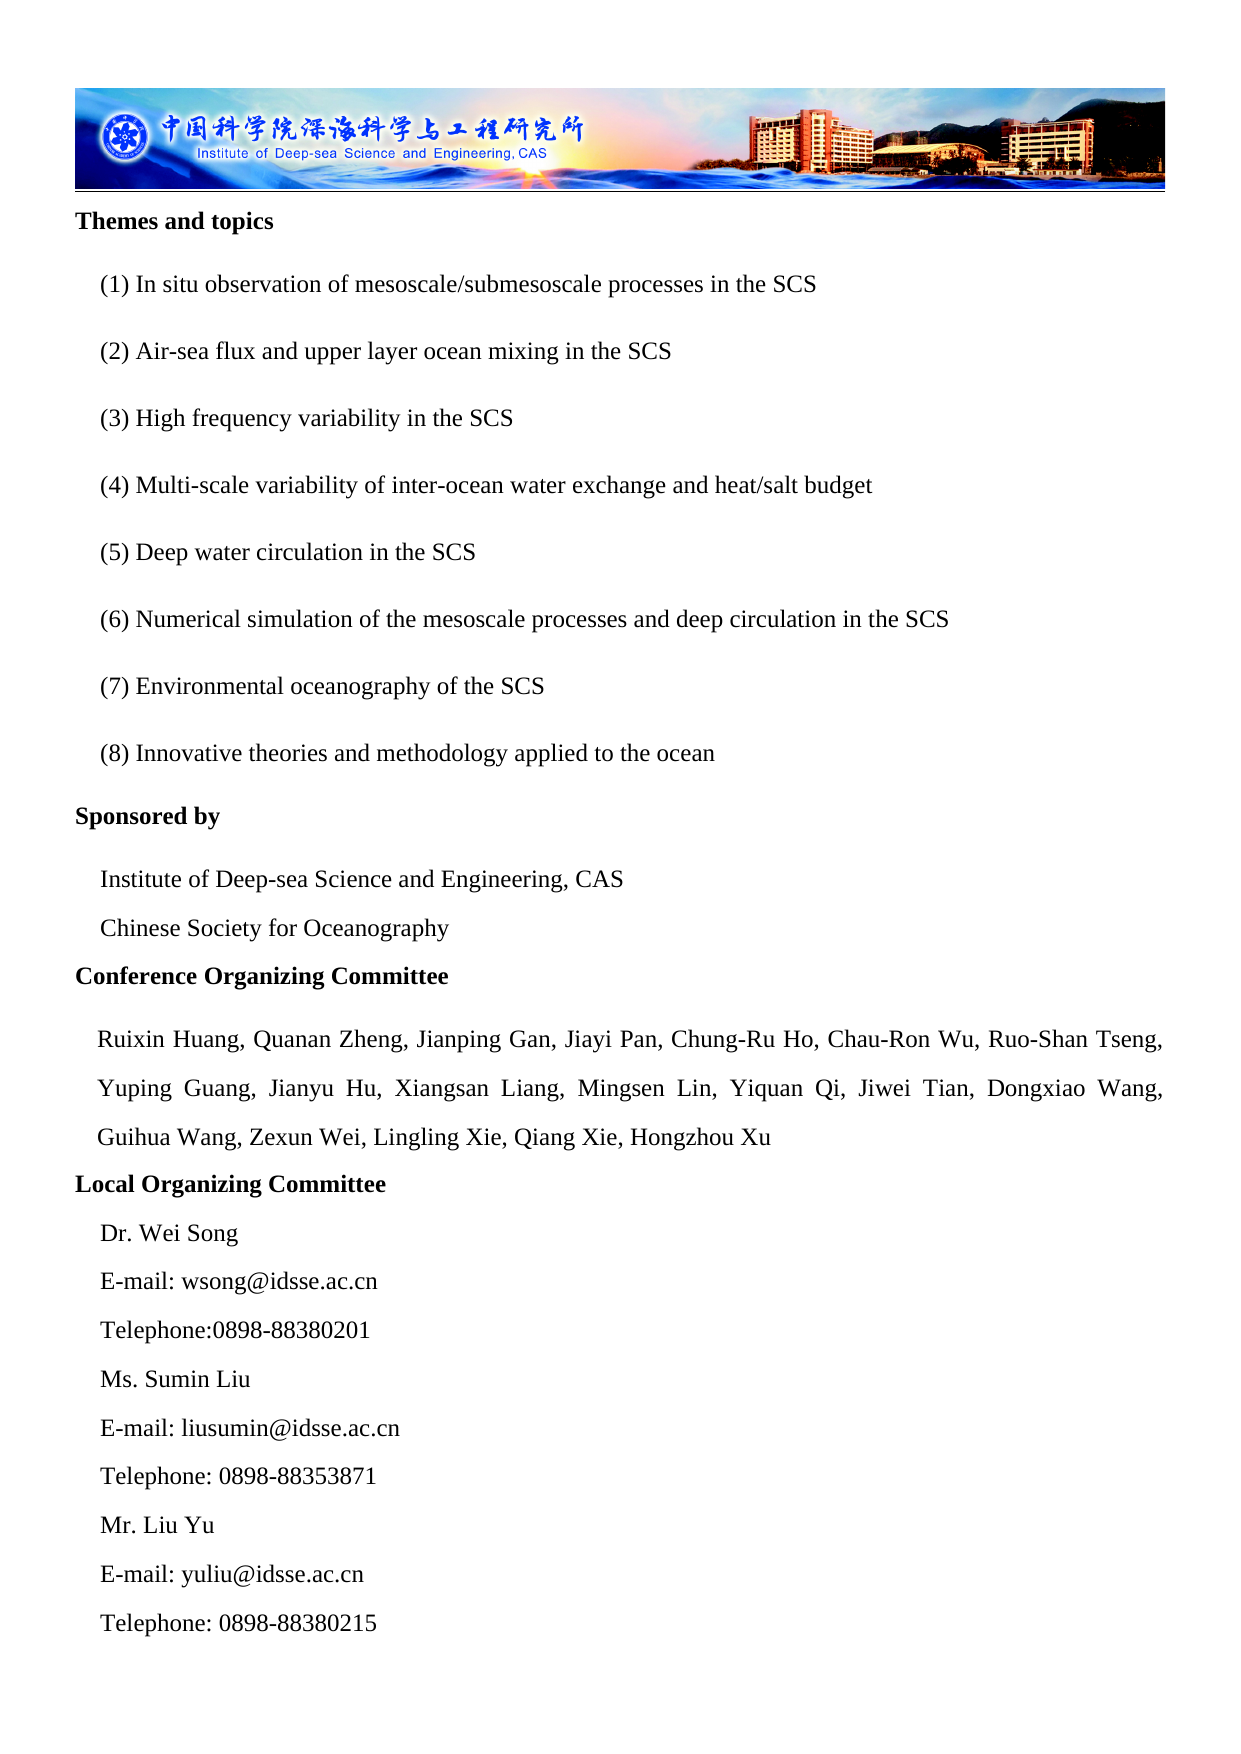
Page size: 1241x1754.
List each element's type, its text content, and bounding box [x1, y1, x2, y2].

text Telephone: 0898-88380215 [75, 1606, 1165, 1638]
text E-mail: yuliu@idsse.ac.cn [75, 1557, 1165, 1589]
text Telephone:0898-88380201 [75, 1313, 1165, 1346]
text Ms. Sumin Liu [75, 1362, 1165, 1394]
text (6) Numerical simulation of the mesoscale processes and deep circulation in the SCS [75, 602, 1165, 634]
text Conference Organizing Committee [75, 959, 1165, 992]
text (5) Deep water circulation in the SCS [75, 535, 1165, 568]
text (2) Air-sea flux and upper layer ocean mixing in the SCS [75, 334, 1165, 367]
text Themes and topics [75, 204, 1165, 237]
text E-mail: wsong@idsse.ac.cn [75, 1264, 1165, 1297]
text Local Organizing Committee [75, 1167, 1165, 1199]
text (4) Multi-scale variability of inter-ocean water exchange and heat/salt budget [75, 468, 1165, 501]
text (1) In situ observation of mesoscale/submesoscale processes in the SCS [75, 268, 1165, 300]
text Sponsored by [75, 799, 1165, 831]
text Ruixin Huang, Quanan Zheng, Jianping Gan, Jiayi Pan, Chung-Ru Ho, Chau-Ron Wu, Ruo-Shan Tseng, Yuping Guang, Jianyu Hu, Xiangsan Liang, Mingsen Lin, Yiquan Qi, Jiwei Tian, Dongxiao Wang, Guihua Wang, Zexun Wei, Lingling Xie, Qiang Xie, Hongzhou Xu [97, 1023, 1165, 1153]
text (8) Innovative theories and methodology applied to the ocean [75, 736, 1165, 768]
picture [75, 88, 1166, 189]
text Mr. Liu Yu [75, 1508, 1165, 1541]
text (3) High frequency variability in the SCS [75, 401, 1165, 434]
text (7) Environmental oceanography of the SCS [75, 669, 1165, 701]
text E-mail: liusumin@idsse.ac.cn [75, 1411, 1165, 1443]
text Chinese Society for Oceanography [75, 911, 1165, 943]
text Telephone: 0898-88353871 [75, 1459, 1165, 1492]
text Dr. Wei Song [75, 1216, 1165, 1248]
text Institute of Deep-sea Science and Engineering, CAS [75, 862, 1165, 894]
